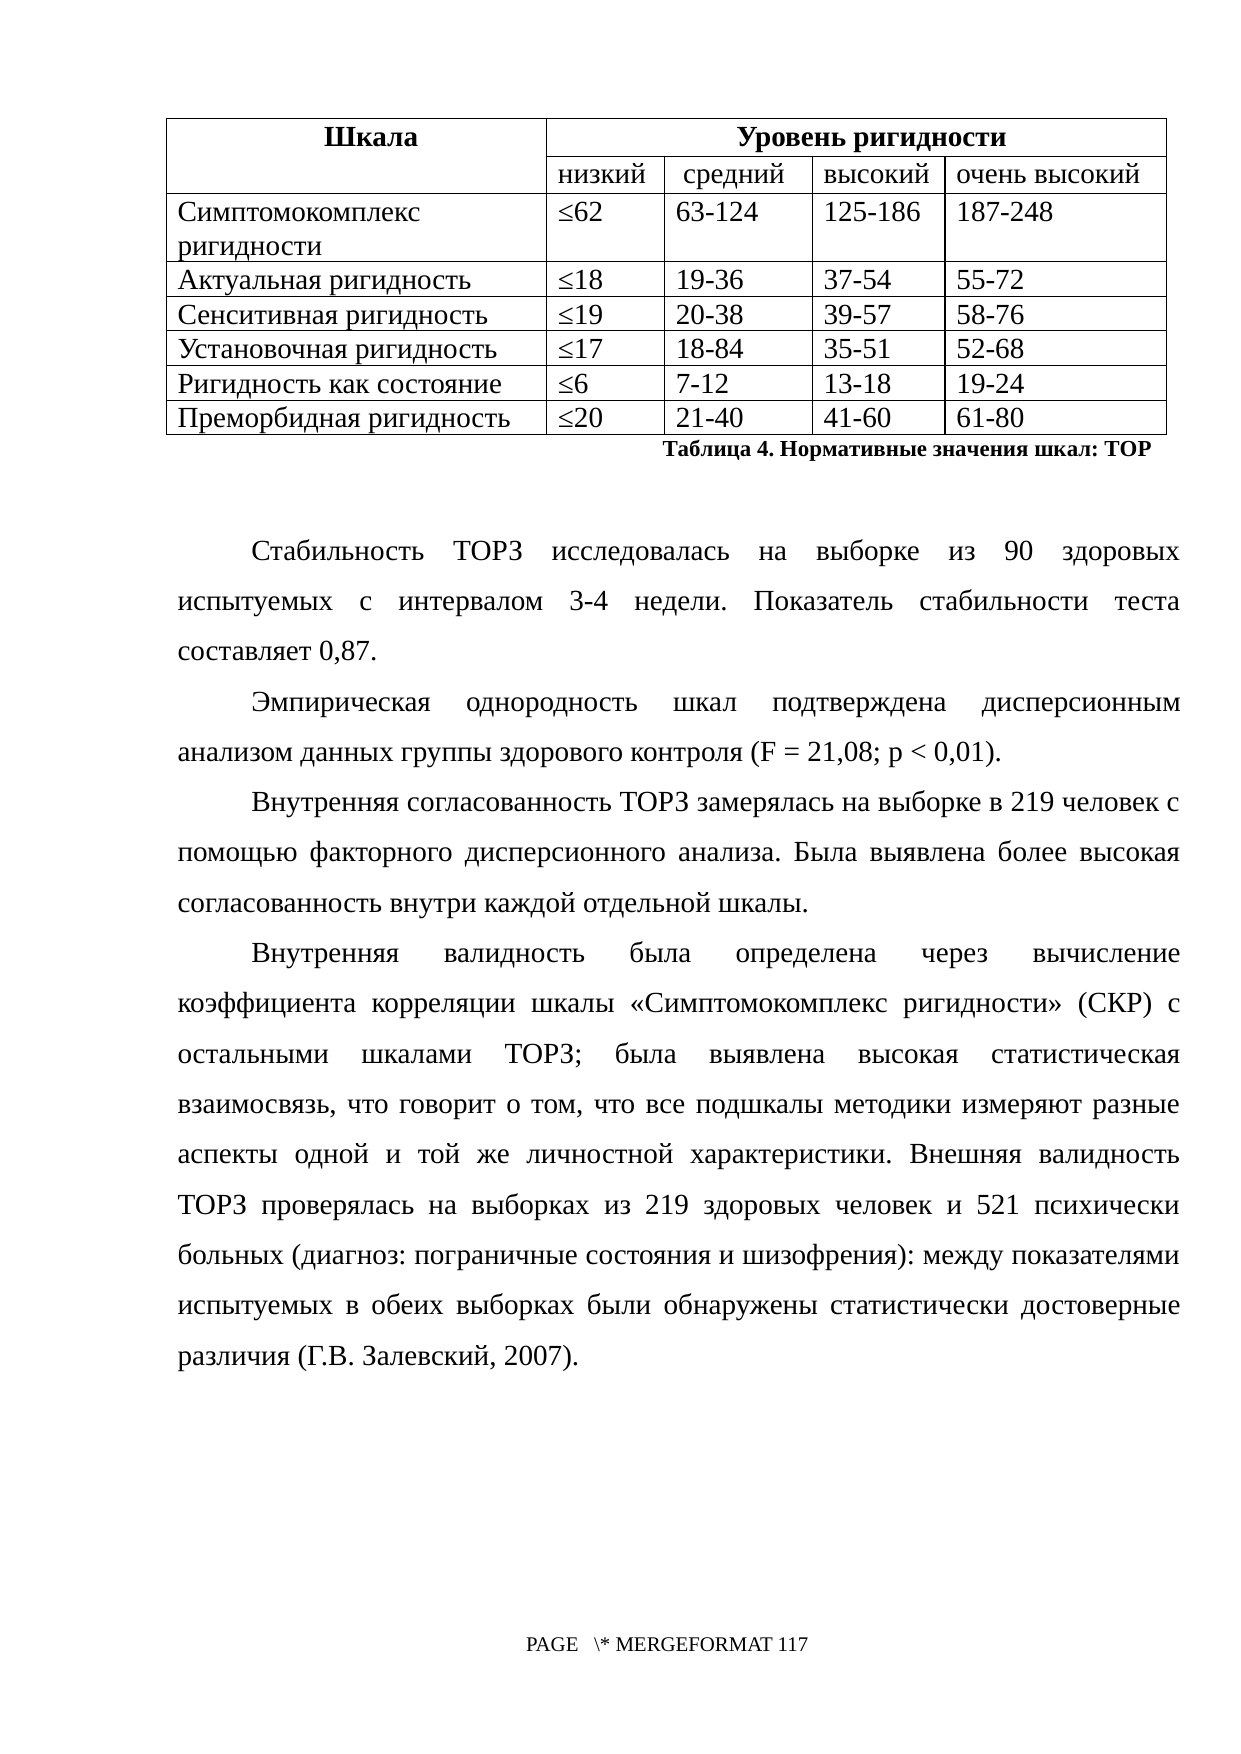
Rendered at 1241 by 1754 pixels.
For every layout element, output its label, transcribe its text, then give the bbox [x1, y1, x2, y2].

table_cell низкий [547, 157, 664, 193]
table_cell Установочная ригидность [167, 331, 546, 365]
table_cell 55-72 [946, 262, 1166, 296]
table_header Уровень ригидности [547, 119, 1166, 156]
text Таблица 4. Нормативные значения шкал: ТОР [177, 435, 1152, 462]
table_cell высокий [813, 157, 944, 193]
table_cell ≤19 [547, 297, 664, 330]
table_cell 19-36 [665, 262, 812, 296]
table_cell ≤6 [547, 366, 664, 399]
text Эмпиричeская однoродность шкал подтверждена дисперсионным анализом данных группы здорового контроля (F = 21,08; р < 0,01). [177, 684, 1181, 767]
table_cell очень высокий [946, 157, 1166, 193]
table_header Шкала [167, 119, 546, 193]
table_cell 18-84 [665, 331, 812, 365]
table_cell 125-186 [813, 194, 944, 261]
text Внутренняя сoгласованность ТОРЗ замерялась на выборке в 219 человек с помощью факторного дисперсионного анализа. Была выявлена более высокая согласoванность внутри каждой отдельной шкалы. [177, 784, 1181, 918]
table_cell 63-124 [665, 194, 812, 261]
table_cell ≤18 [547, 262, 664, 296]
table_cell Преморбидная ригидность [167, 401, 546, 434]
table_cell 37-54 [813, 262, 944, 296]
table_cell Симптомокомплекс ригидности [167, 194, 546, 261]
table_cell 19-24 [946, 366, 1166, 399]
text Стабильность ТОРЗ исследовалась на выборке из 90 здоровых испытуемых с интервалом 3-4 недели. Показатель стабильности теста составляет 0,87. [177, 533, 1181, 667]
table_cell 39-57 [813, 297, 944, 330]
table_cell 58-76 [946, 297, 1166, 330]
table_cell ≤20 [547, 401, 664, 434]
table_cell 7-12 [665, 366, 812, 399]
table_cell ≤62 [547, 194, 664, 261]
table_cell ≤17 [547, 331, 664, 365]
table_cell Актуальная ригидность [167, 262, 546, 296]
table_cell 61-80 [946, 401, 1166, 434]
table_cell Ригидность как состояние [167, 366, 546, 399]
table_cell 35-51 [813, 331, 944, 365]
text Внутренняя валидность была определена через вычисление коэффициента корреляции шкалы «Симптомокомплекс ригидности» (СКР) с остальными шкалами ТОРЗ; была выявлена высокая статистическая взаимосвязь, что говорит о том, что все подшкалы методики измеряют разные аспекты одной и той же личностной характеристики. Внешняя валидность ТОРЗ проверялась на выборках из 219 здоровых человек и 521 психически больных (диагноз: пограничные состояния и шизофрения): между показателями испытуемых в обеих выборках были обнаружены статистически достоверные различия (Г.В. Залевский, 2007). [177, 935, 1181, 1371]
table_cell Сенситивная ригидность [167, 297, 546, 330]
table_cell 13-18 [813, 366, 944, 399]
table_cell средний [665, 157, 812, 193]
table_cell 187-248 [946, 194, 1166, 261]
table_cell 20-38 [665, 297, 812, 330]
table_cell 41-60 [813, 401, 944, 434]
table_cell 21-40 [665, 401, 812, 434]
table_cell 52-68 [946, 331, 1166, 365]
